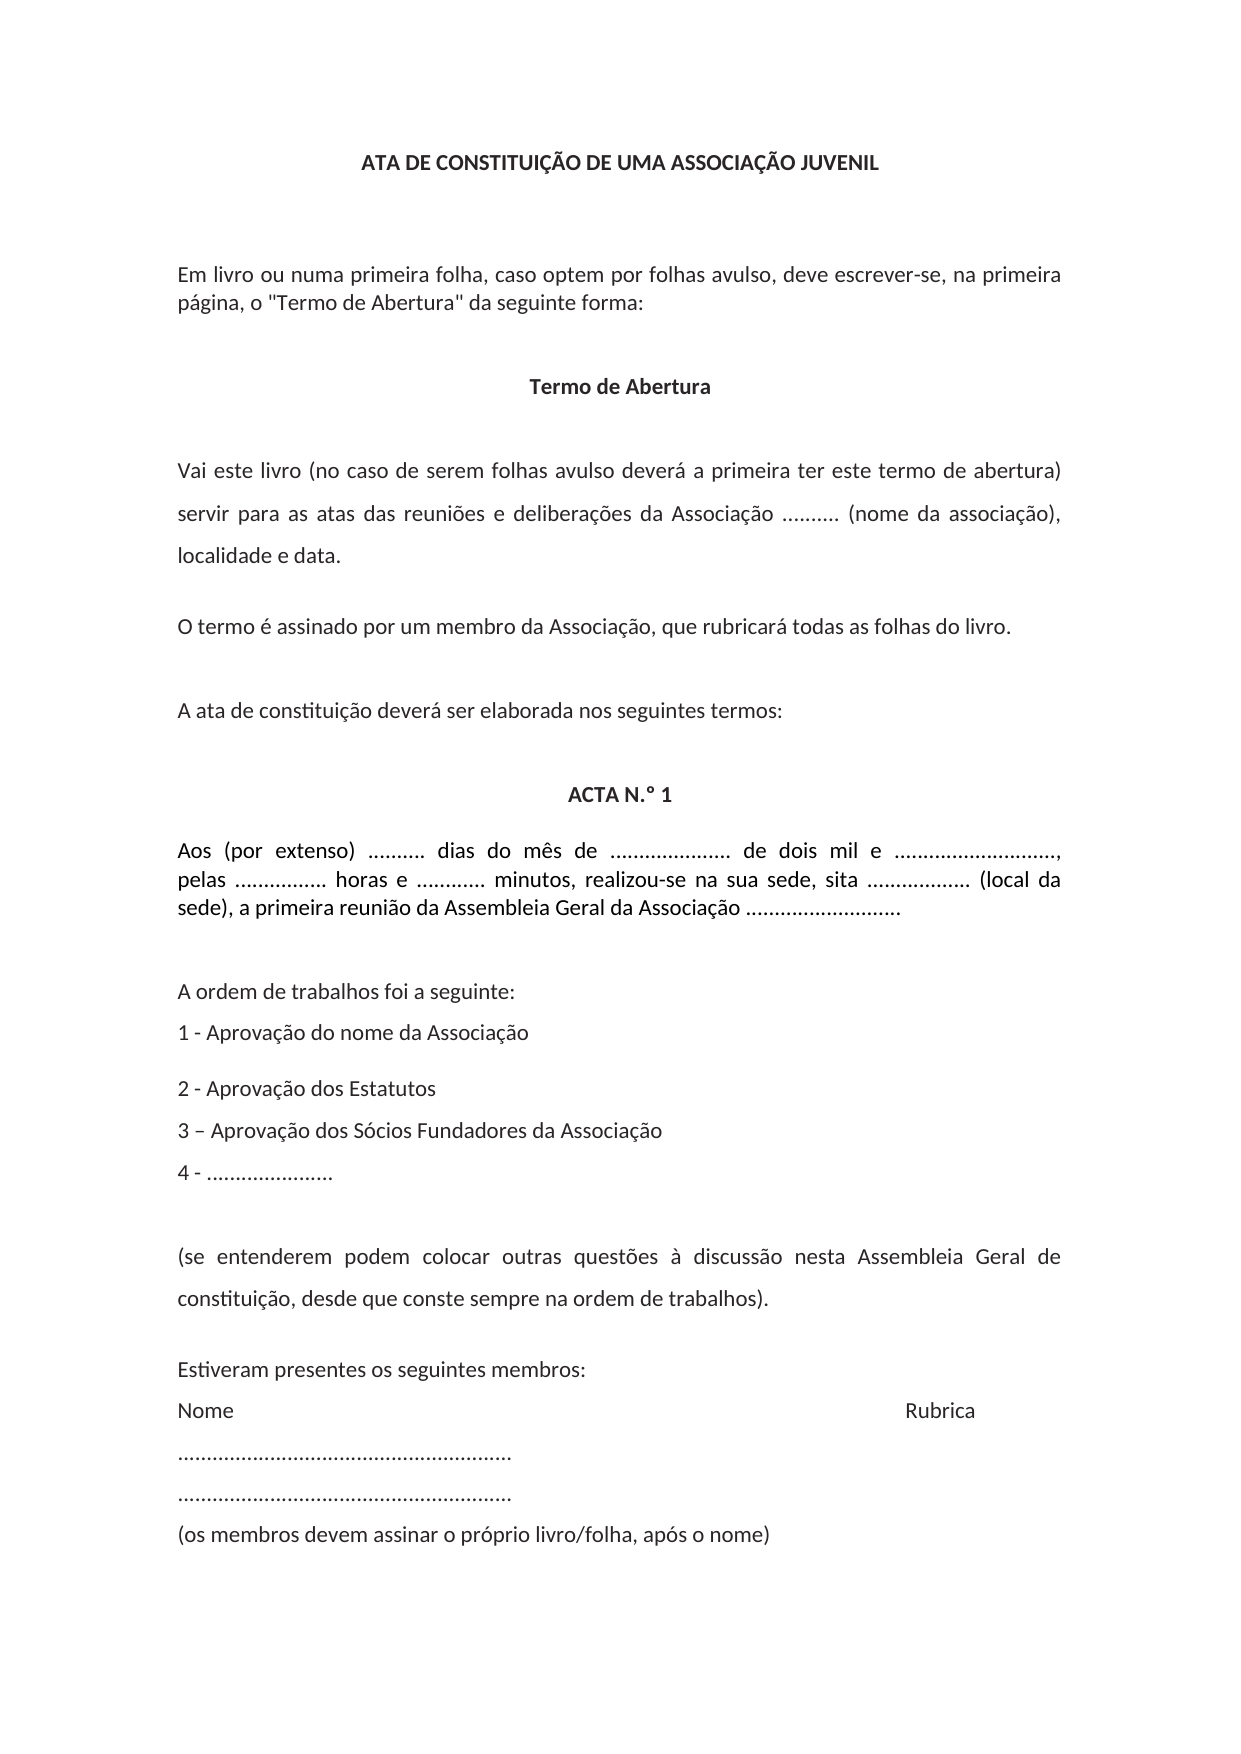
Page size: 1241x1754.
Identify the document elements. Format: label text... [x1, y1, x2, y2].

text (se entenderem podem colocar outras questões à discussão nesta Assembleia Geral de constituição, desde que conste sempre na ordem de trabalhos). [177, 1242, 1063, 1313]
text 2 - Aprovação dos Estatutos [177, 1074, 1063, 1102]
text A ata de constituição deverá ser elaborada nos seguintes termos: [177, 696, 1063, 724]
text Estiveram presentes os seguintes membros: [177, 1355, 1063, 1383]
subtitle Termo de Abertura [177, 372, 1063, 400]
text Vai este livro (no caso de serem folhas avulso deverá a primeira ter este termo de abertura) servir para as atas das reuniões e deliberações da Associação .......... (nome da associação), localidade e data. [177, 456, 1063, 569]
text O termo é assinado por um membro da Associação, que rubricará todas as folhas do livro. [177, 612, 1063, 640]
text (os membros devem assinar o próprio livro/folha, após o nome) [177, 1521, 1063, 1548]
text 1 - Aprovação do nome da Associação [177, 1018, 1063, 1046]
text Nome Rubrica [177, 1397, 1063, 1424]
text ACTA N.º 1 [177, 781, 1063, 809]
text .......................................................... [177, 1438, 1063, 1466]
text .......................................................... [177, 1479, 1063, 1507]
text Aos (por extenso) .......... dias do mês de ..................... de dois mil e ............................, pelas ................ horas e ............ minutos, realizou-se na sua sede, sita .................. (local da sede), a primeira reunião da Assembleia Geral da Associação ........................... [177, 837, 1063, 921]
text 3 – Aprovação dos Sócios Fundadores da Associação [177, 1117, 1063, 1145]
subtitle ATA DE CONSTITUIÇÃO DE UMA ASSOCIAÇÃO JUVENIL [177, 148, 1063, 176]
text A ordem de trabalhos foi a seguinte: [177, 977, 1063, 1005]
text Em livro ou numa primeira folha, caso optem por folhas avulso, deve escrever-se, na primeira página, o "Termo de Abertura" da seguinte forma: [177, 260, 1063, 316]
text 4 - ...................... [177, 1158, 1063, 1186]
